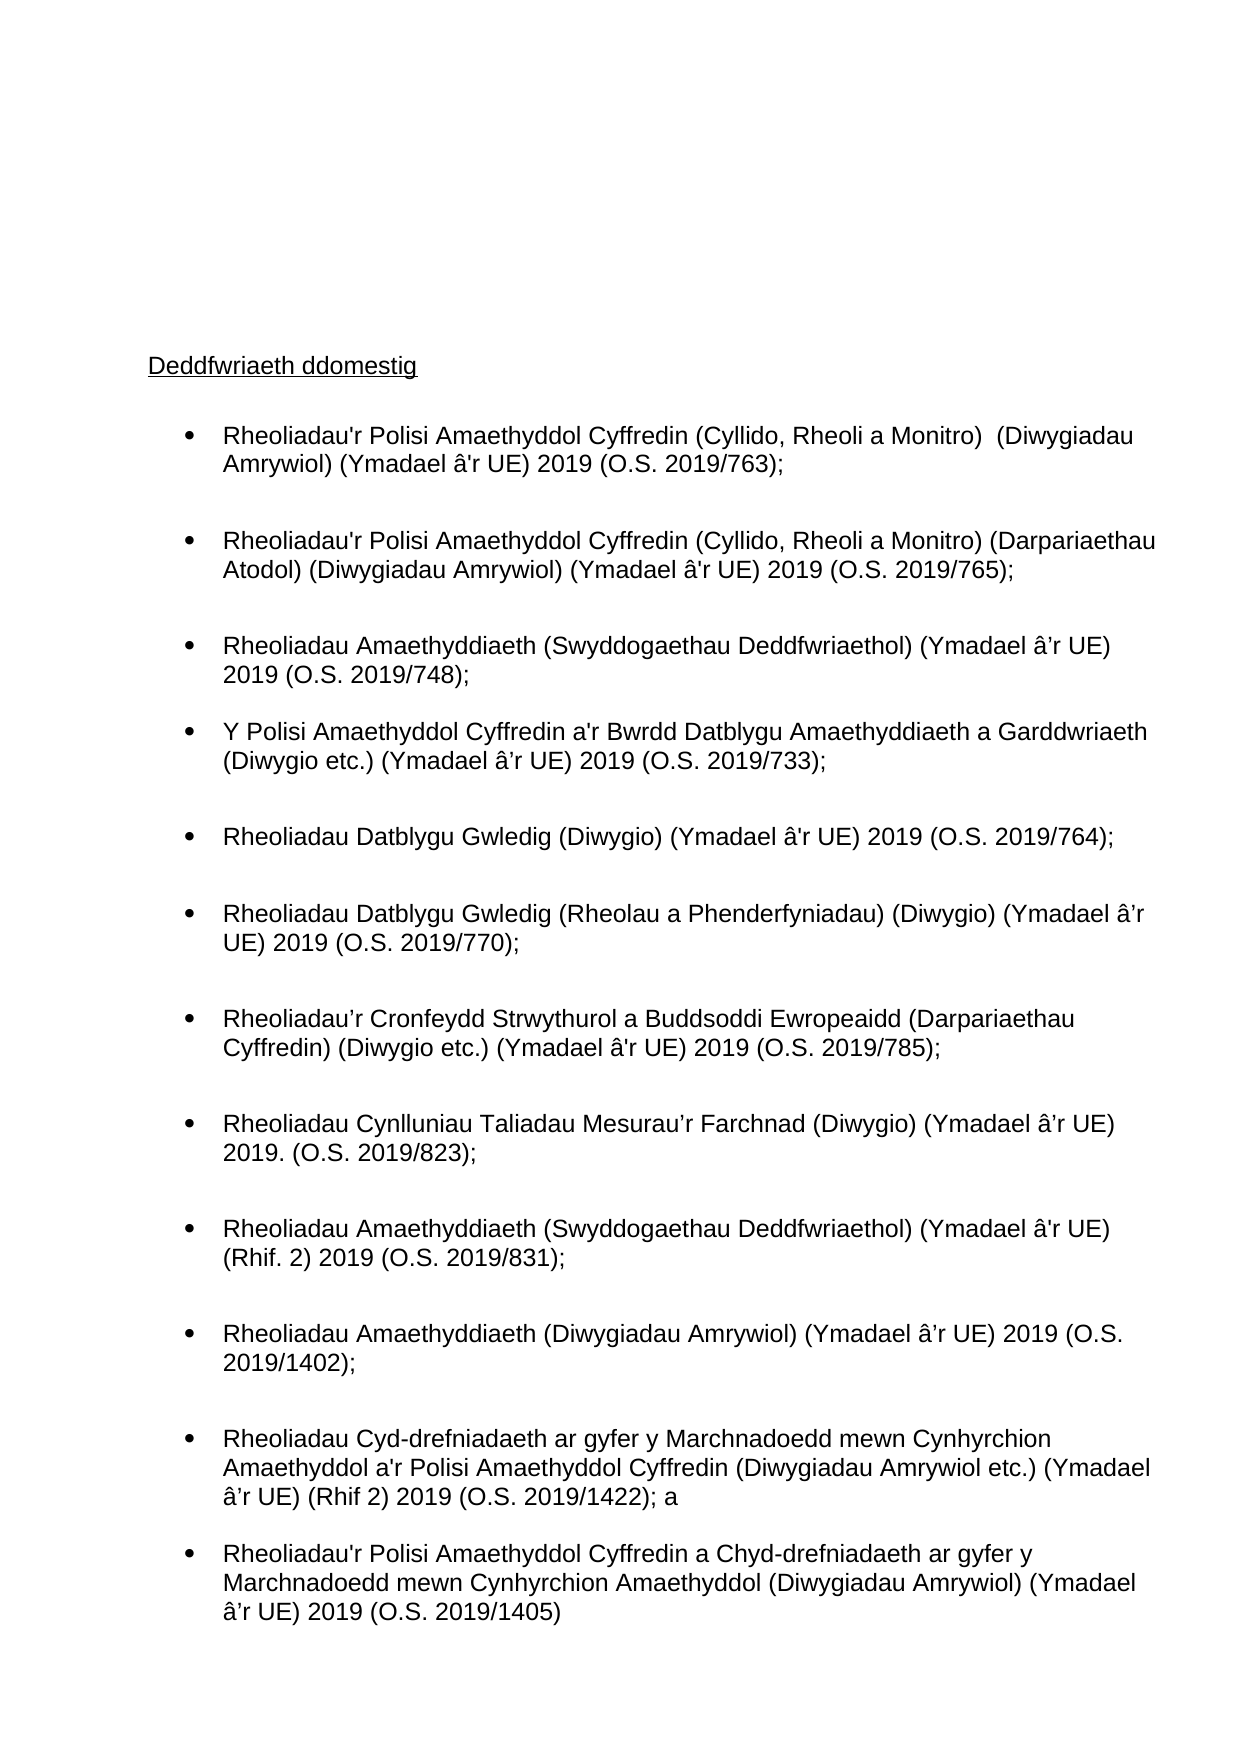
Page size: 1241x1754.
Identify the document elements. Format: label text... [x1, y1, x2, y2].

list Rheoliadau Amaethyddiaeth (Diwygiadau Amrywiol) (Ymadael â’r UE) 2019 (O.S. 2019/1402); [185, 1319, 1166, 1377]
list Rheoliadau'r Polisi Amaethyddol Cyffredin a Chyd-drefniadaeth ar gyfer y Marchnadoedd mewn Cynhyrchion Amaethyddol (Diwygiadau Amrywiol) (Ymadael â’r UE) 2019 (O.S. 2019/1405) [185, 1539, 1166, 1626]
list Rheoliadau Datblygu Gwledig (Diwygio) (Ymadael â'r UE) 2019 (O.S. 2019/764); [185, 822, 1166, 851]
list Y Polisi Amaethyddol Cyffredin a'r Bwrdd Datblygu Amaethyddiaeth a Garddwriaeth (Diwygio etc.) (Ymadael â’r UE) 2019 (O.S. 2019/733); [185, 717, 1166, 775]
list Rheoliadau Cynlluniau Taliadau Mesurau’r Farchnad (Diwygio) (Ymadael â’r UE) 2019. (O.S. 2019/823); [185, 1109, 1166, 1166]
text Deddfwriaeth ddomestig [148, 351, 1166, 379]
list Rheoliadau Datblygu Gwledig (Rheolau a Phenderfyniadau) (Diwygio) (Ymadael â’r UE) 2019 (O.S. 2019/770); [185, 899, 1166, 956]
list Rheoliadau Cyd-drefniadaeth ar gyfer y Marchnadoedd mewn Cynhyrchion Amaethyddol a'r Polisi Amaethyddol Cyffredin (Diwygiadau Amrywiol etc.) (Ymadael â’r UE) (Rhif 2) 2019 (O.S. 2019/1422); a [185, 1424, 1166, 1511]
list Rheoliadau'r Polisi Amaethyddol Cyffredin (Cyllido, Rheoli a Monitro) (Darpariaethau Atodol) (Diwygiadau Amrywiol) (Ymadael â'r UE) 2019 (O.S. 2019/765); [185, 526, 1166, 583]
list Rheoliadau Amaethyddiaeth (Swyddogaethau Deddfwriaethol) (Ymadael â’r UE) 2019 (O.S. 2019/748); [185, 631, 1166, 688]
list Rheoliadau'r Polisi Amaethyddol Cyffredin (Cyllido, Rheoli a Monitro) (Diwygiadau Amrywiol) (Ymadael â'r UE) 2019 (O.S. 2019/763); [185, 421, 1166, 478]
list Rheoliadau Amaethyddiaeth (Swyddogaethau Deddfwriaethol) (Ymadael â'r UE) (Rhif. 2) 2019 (O.S. 2019/831); [185, 1214, 1166, 1272]
list Rheoliadau’r Cronfeydd Strwythurol a Buddsoddi Ewropeaidd (Darpariaethau Cyffredin) (Diwygio etc.) (Ymadael â'r UE) 2019 (O.S. 2019/785); [185, 1004, 1166, 1061]
